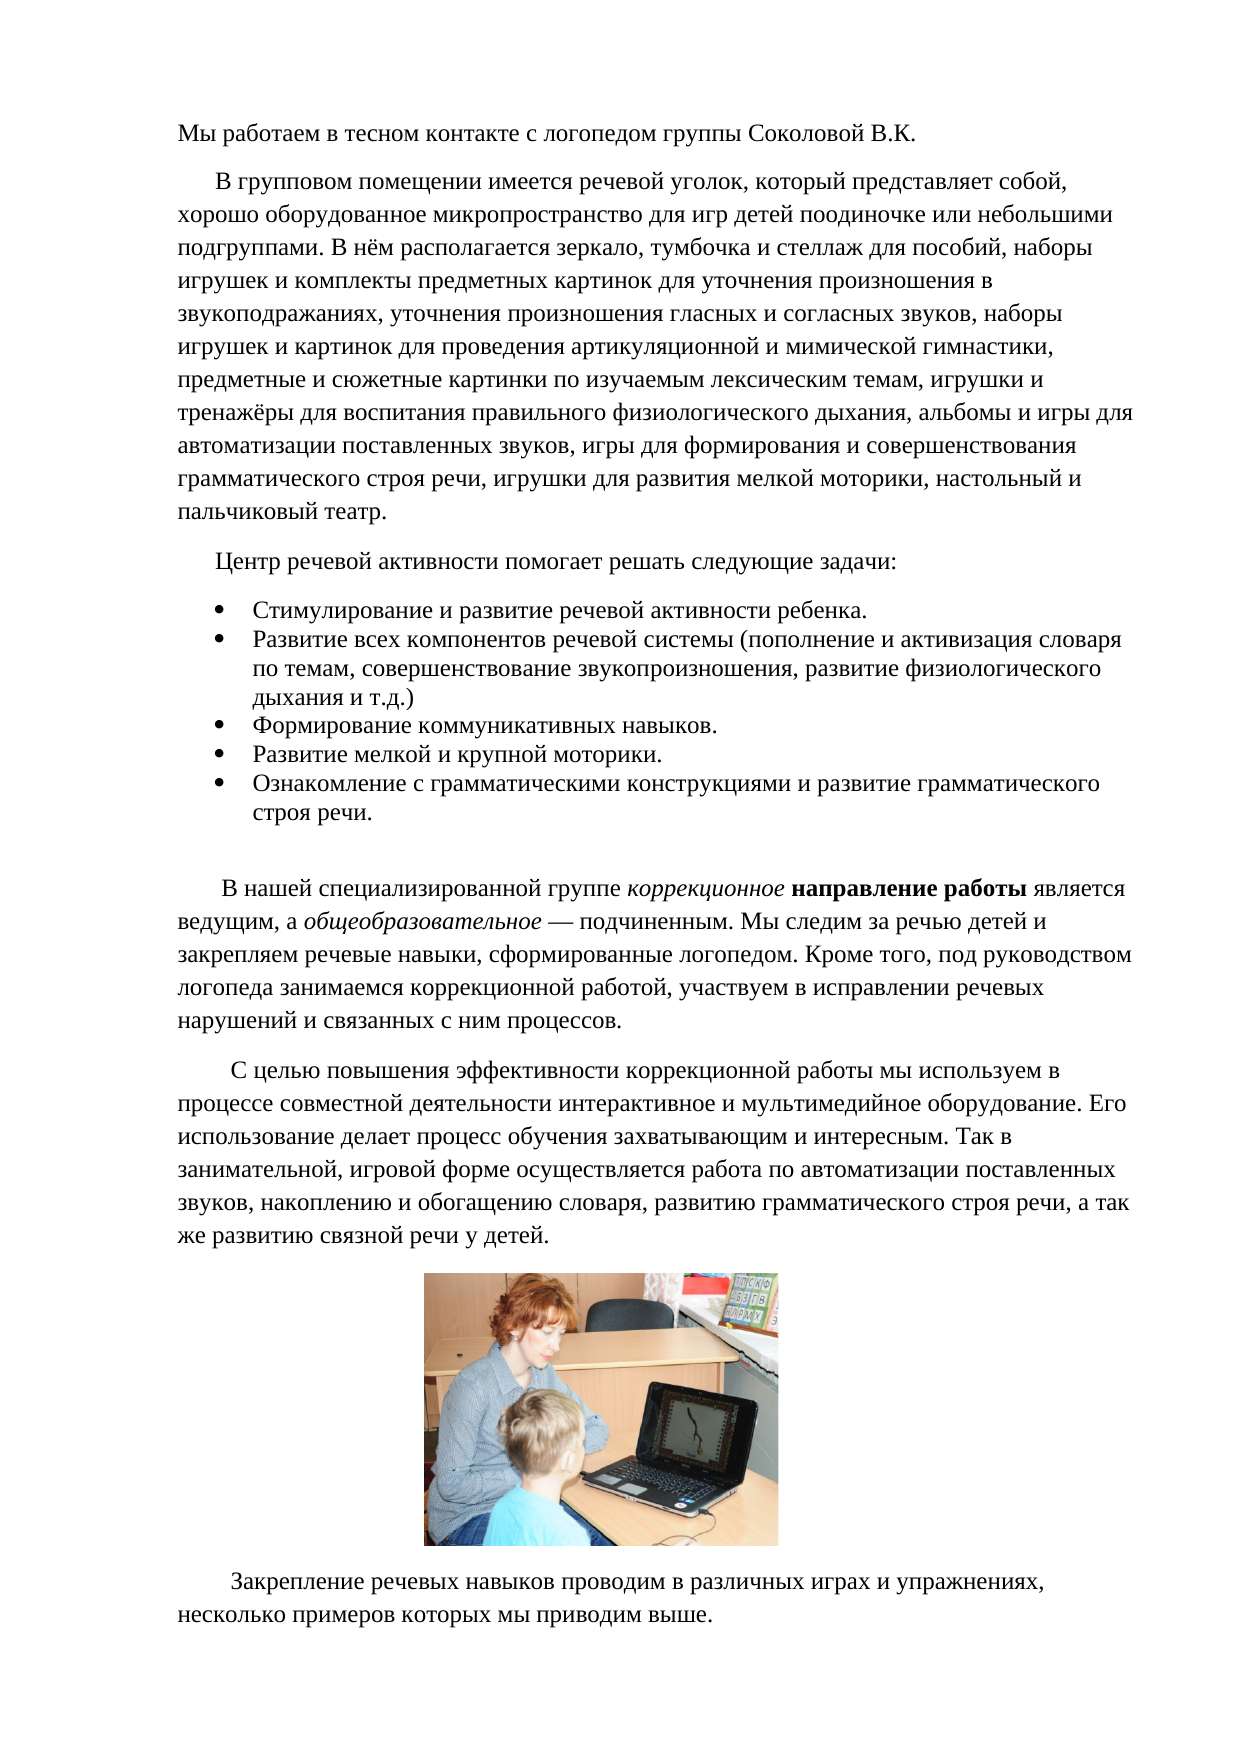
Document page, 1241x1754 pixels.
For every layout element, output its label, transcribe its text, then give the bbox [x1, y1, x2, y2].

title Развитие мелкой и крупной моторики. [215, 739, 1152, 768]
text С целью повышения эффективности коррекционной работы мы используем в процессе совместной деятельности интерактивное и мультимедийное оборудование. Его использование делает процесс обучения захватывающим и интересным. Так в занимательной, игровой форме осуществляется работа по автоматизации поставленных звуков, накоплению и обогащению словаря, развитию грамматического строя речи, а так же развитию связной речи у детей. [177, 1055, 1152, 1249]
text Мы работаем в тесном контакте с логопедом группы Соколовой В.К. [177, 118, 1152, 147]
text Центр речевой активности помогает решать следующие задачи: [177, 546, 1152, 574]
title Ознакомление с грамматическими конструкциями и развитие грамматического строя речи. [215, 768, 1152, 825]
text В нашей специализированной группе коррекционное направление работы является ведущим, а общеобразовательное — подчиненным. Мы следим за речью детей и закрепляем речевые навыки, сформированные логопедом. Кроме того, под руководством логопеда занимаемся коррекционной работой, участвуем в исправлении речевых нарушений и связанных с ним процессов. [177, 873, 1152, 1034]
title Стимулирование и развитие речевой активности ребенка. [215, 595, 1152, 624]
title Формирование коммуникативных навыков. [215, 710, 1152, 739]
title Развитие всех компонентов речевой системы (пополнение и активизация словаря по темам, совершенствование звукопроизношения, развитие физиологического дыхания и т.д.) [215, 624, 1152, 710]
text Закрепление речевых навыков проводим в различных играх и упражнениях, несколько примеров которых мы приводим выше. [177, 1566, 1152, 1628]
text В групповом помещении имеется речевой уголок, который представляет собой, хорошо оборудованное микропространство для игр детей поодиночке или небольшими подгруппами. В нём располагается зеркало, тумбочка и стеллаж для пособий, наборы игрушек и комплекты предметных картинок для уточнения произношения в звукоподражаниях, уточнения произношения гласных и согласных звуков, наборы игрушек и картинок для проведения артикуляционной и мимической гимнастики, предметные и сюжетные картинки по изучаемым лексическим темам, игрушки и тренажёры для воспитания правильного физиологического дыхания, альбомы и игры для автоматизации поставленных звуков, игры для формирования и совершенствования грамматического строя речи, игрушки для развития мелкой моторики, настольный и пальчиковый театр. [177, 166, 1152, 525]
picture [424, 1273, 779, 1546]
